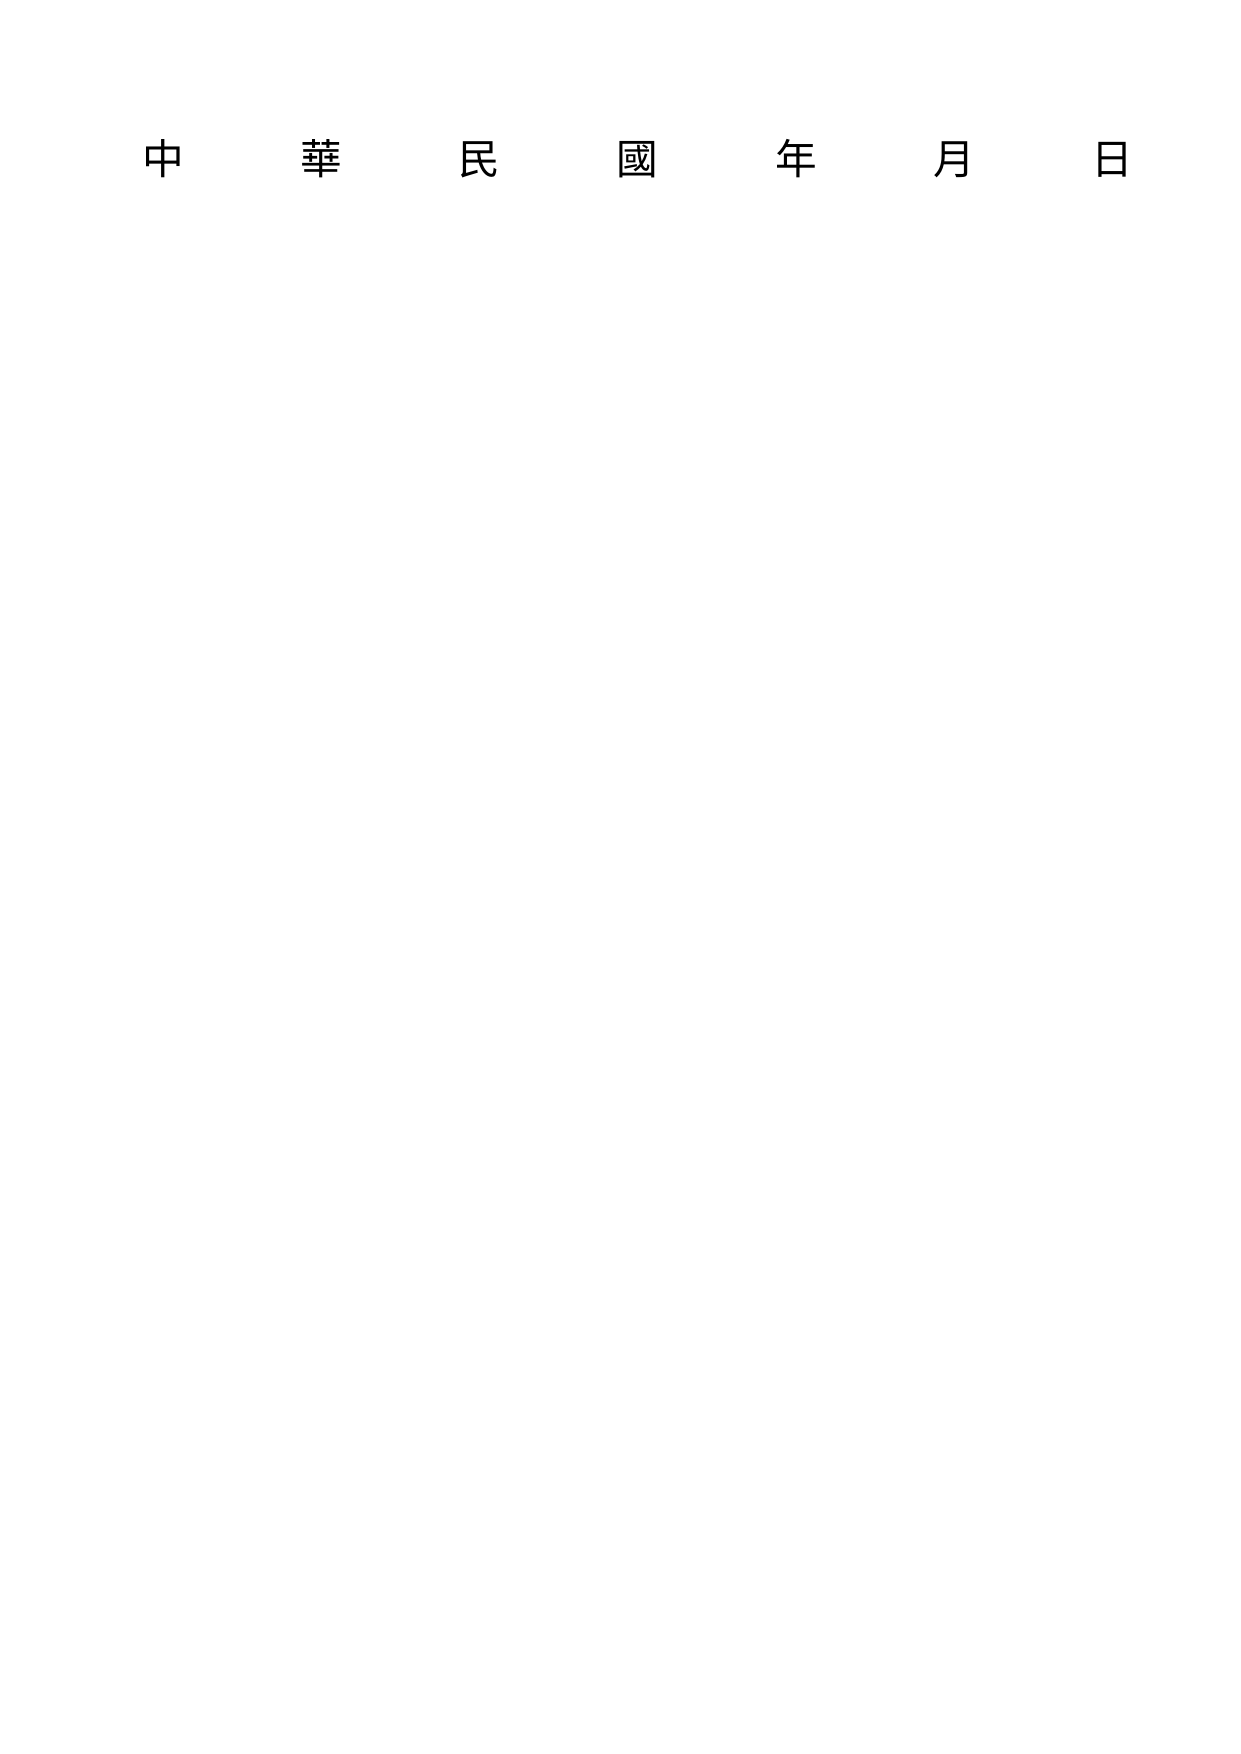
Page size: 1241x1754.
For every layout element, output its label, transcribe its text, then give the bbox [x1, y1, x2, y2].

text 中華民國年月日 [142, 119, 1134, 194]
